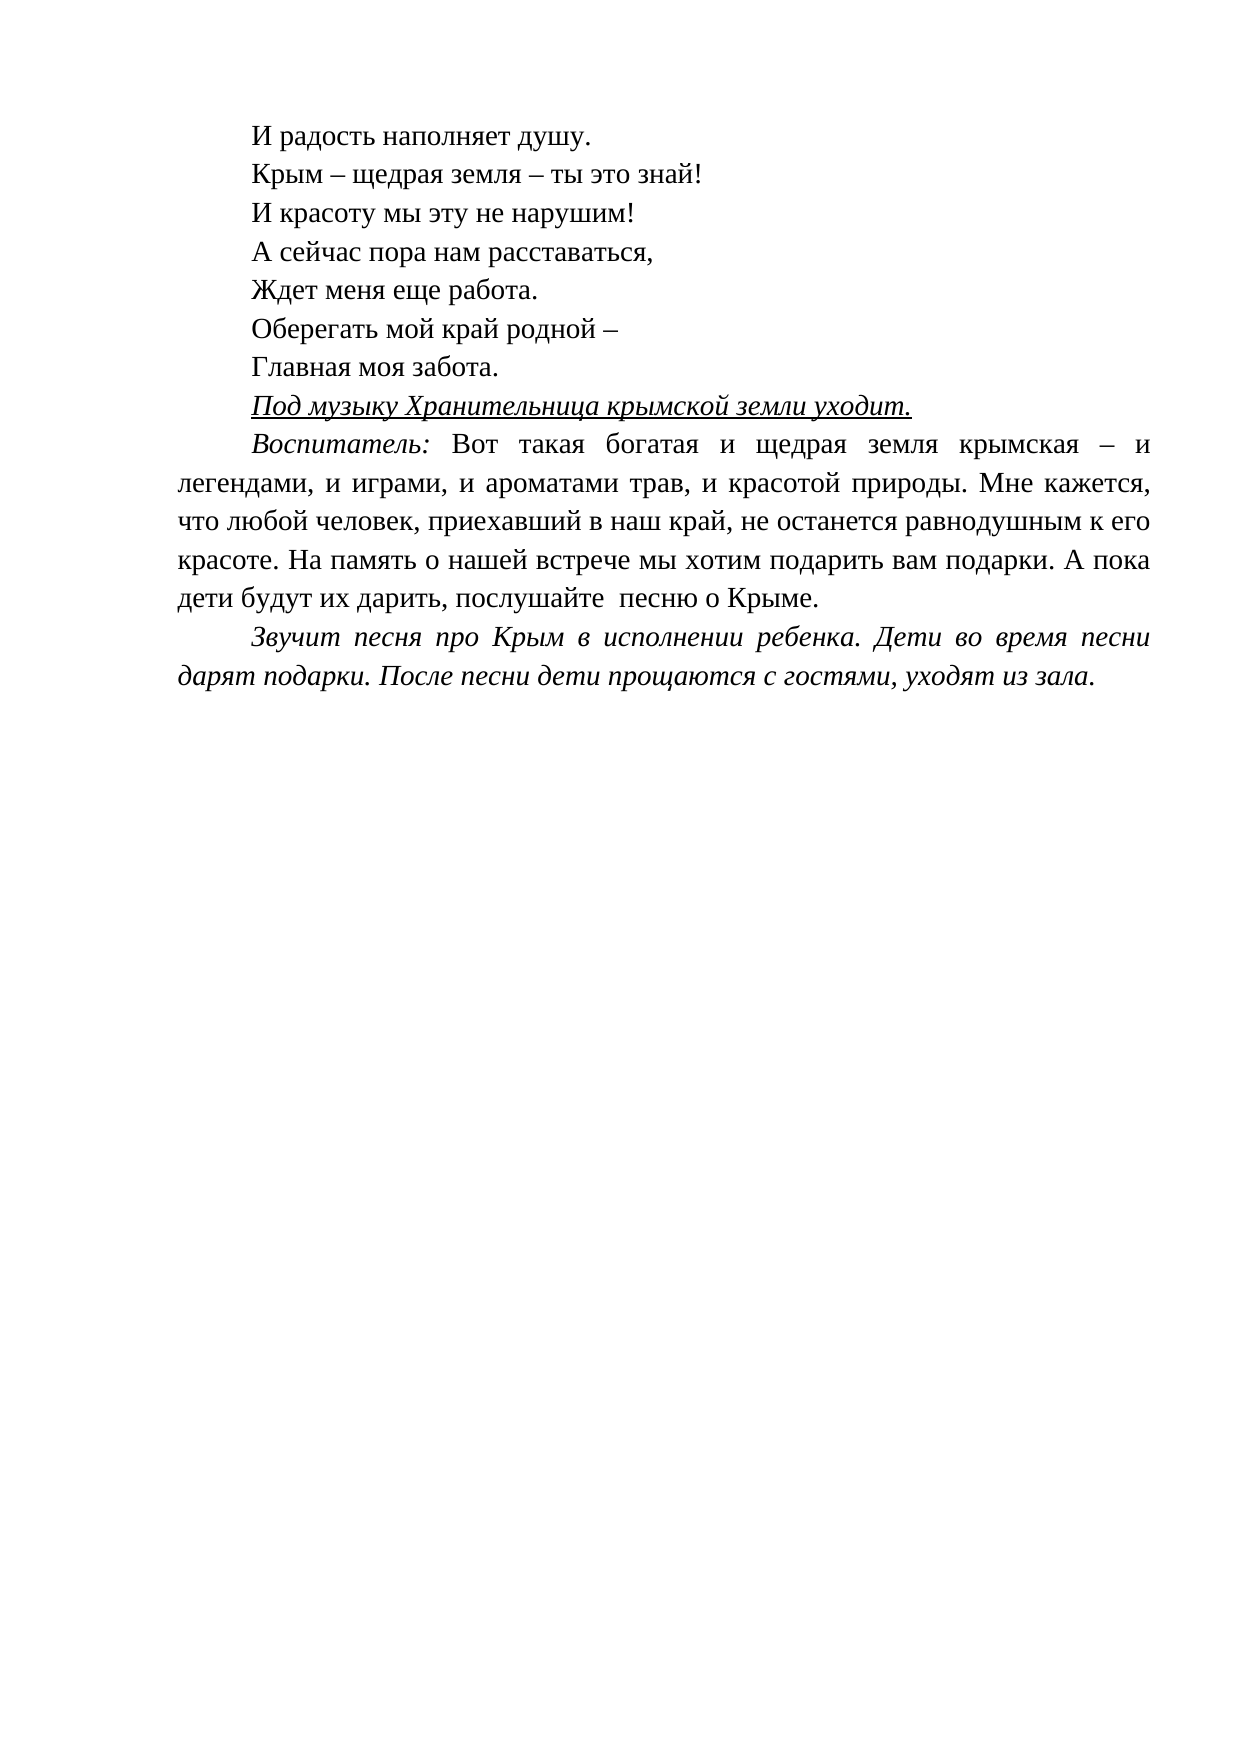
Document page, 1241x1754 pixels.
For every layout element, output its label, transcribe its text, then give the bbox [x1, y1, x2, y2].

text Звучит песня про Крым в исполнении ребенка. Дети во время песни дарят подарки. После песни дети прощаются с гостями, уходят из зала. [177, 619, 1152, 691]
text Ждет меня еще работа. [177, 272, 1152, 306]
text Под музыку Хранительница крымской земли уходит. [177, 388, 1152, 421]
text И красоту мы эту не нарушим! [177, 195, 1152, 229]
text Воспитатель: Вот такая богатая и щедрая земля крымская – и легендами, и играми, и ароматами трав, и красотой природы. Мне кажется, что любой человек, приехавший в наш край, не останется равнодушным к его красоте. На память о нашей встрече мы хотим подарить вам подарки. А пока дети будут их дарить, послушайте песню о Крыме. [177, 426, 1152, 614]
text Крым – щедрая земля – ты это знай! [177, 157, 1152, 190]
text И радость наполняет душу. [177, 118, 1152, 152]
text Главная моя забота. [177, 349, 1152, 383]
text А сейчас пора нам расставаться, [177, 234, 1152, 267]
text Оберегать мой край родной – [177, 311, 1152, 344]
